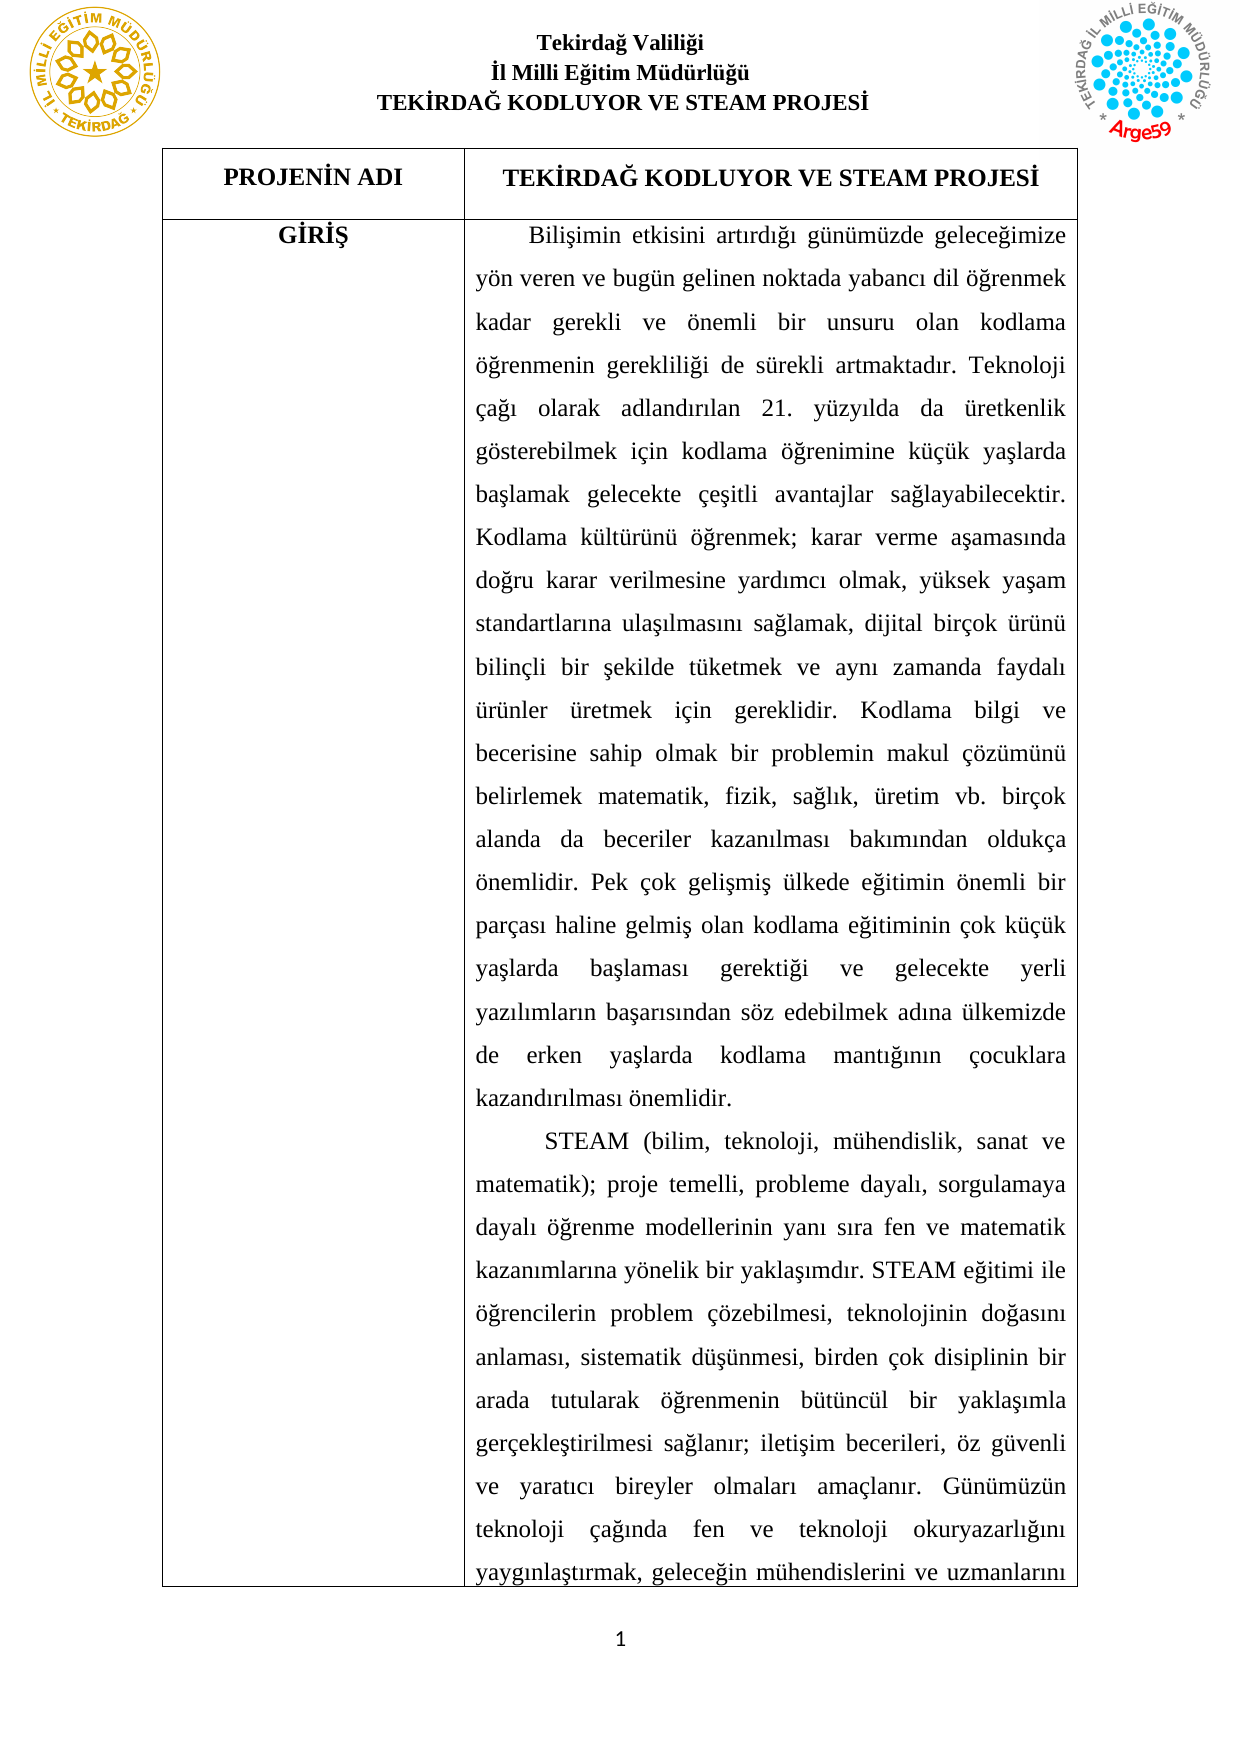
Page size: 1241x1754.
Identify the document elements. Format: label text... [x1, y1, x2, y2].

picture [25, 1, 163, 140]
table_header PROJENİN ADI [163, 149, 464, 219]
table_header TEKİRDAĞ KODLUYOR VE STEAM PROJESİ [465, 149, 1077, 219]
table_cell GİRİŞ [163, 220, 464, 1586]
picture [1039, 0, 1241, 160]
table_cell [465, 220, 1077, 1586]
